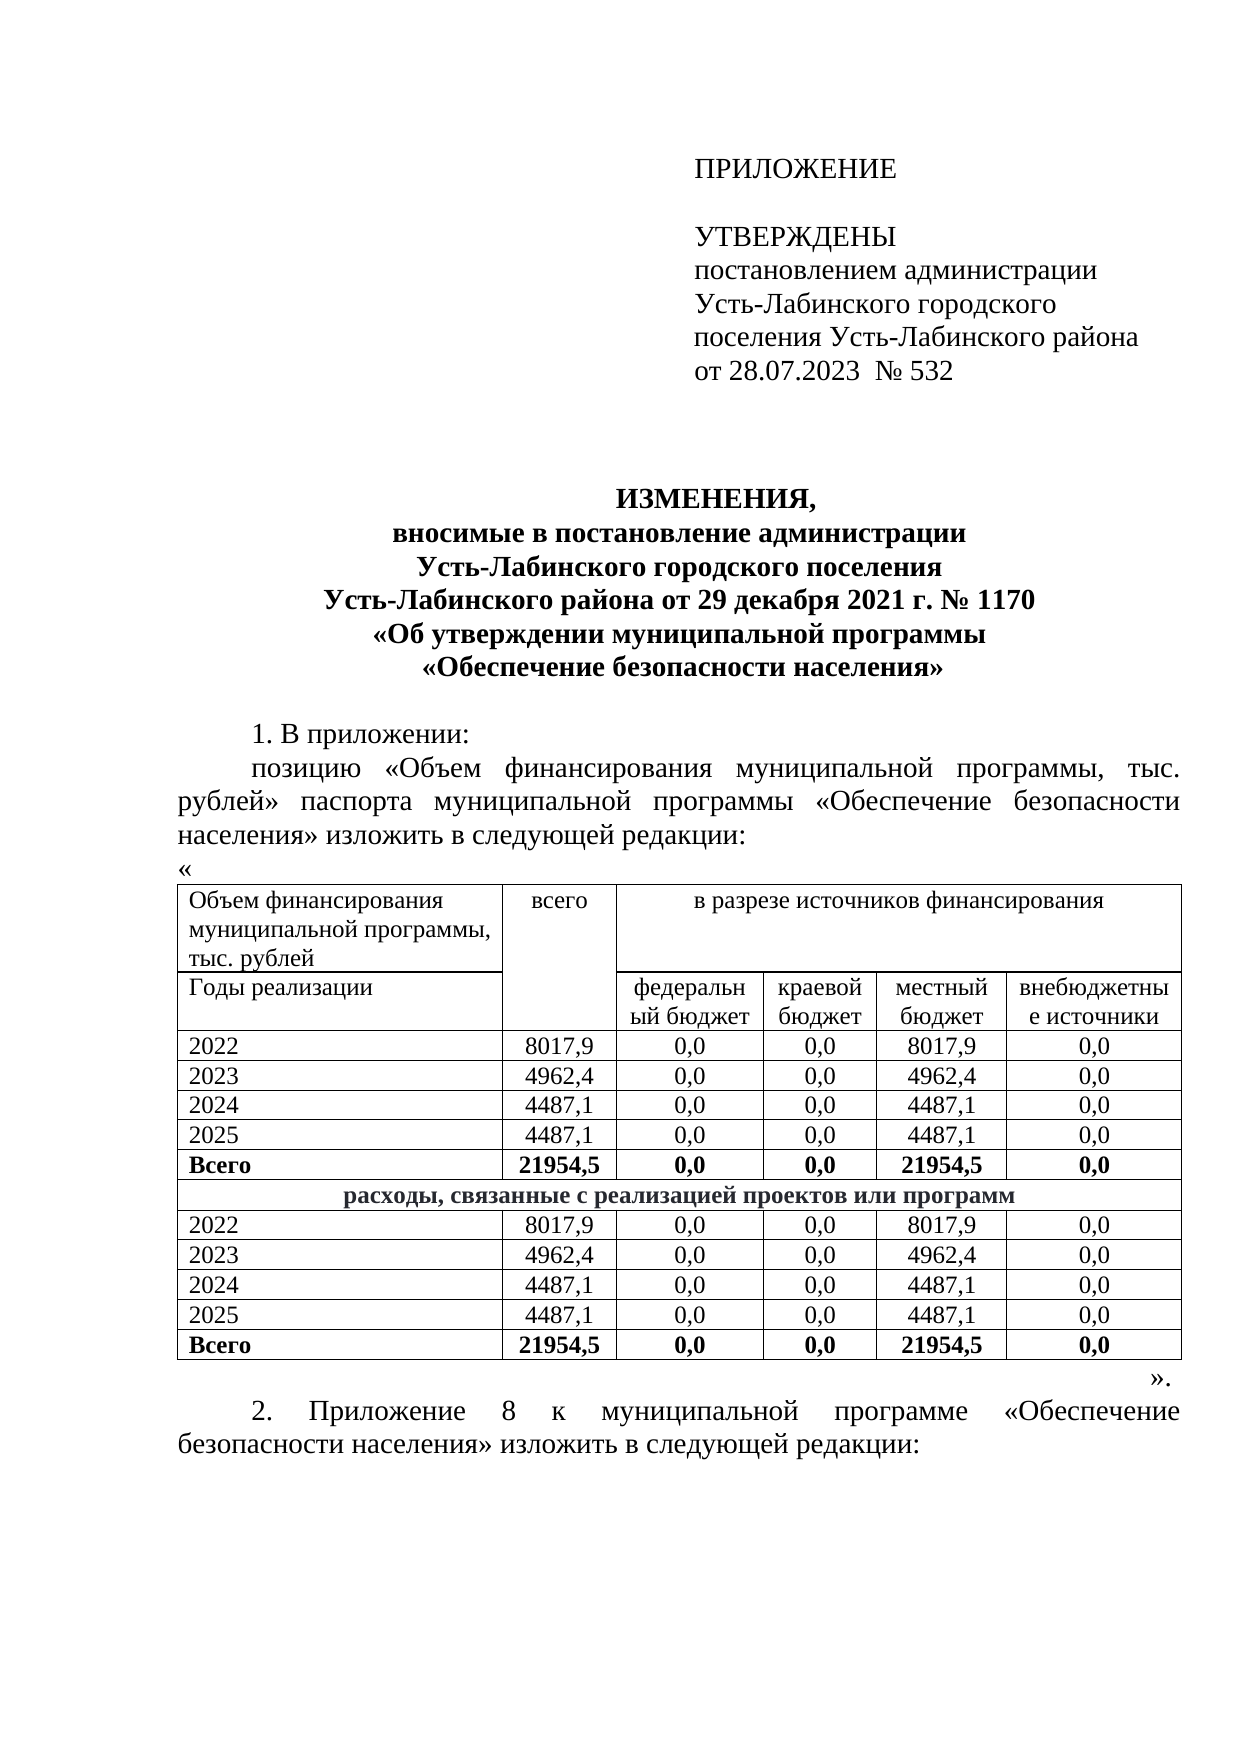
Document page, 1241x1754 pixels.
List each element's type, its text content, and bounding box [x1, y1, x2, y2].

text УТВЕРЖДЕНЫ [650, 219, 1181, 252]
table_cell 4962,4 [503, 1240, 616, 1269]
table_cell 8017,9 [877, 1211, 1006, 1239]
table_cell 8017,9 [503, 1031, 616, 1060]
table_cell 0,0 [617, 1330, 763, 1358]
table_cell 0,0 [1007, 1061, 1181, 1089]
table_header всего [503, 885, 616, 1030]
table_cell 0,0 [1007, 1211, 1181, 1239]
table_cell Всего [178, 1330, 502, 1358]
text позицию «Объем финансирования муниципальной программы, тыс. рублей» паспорта муниципальной программы «Обеспечение безопасности населения» изложить в следующей редакции: [177, 750, 1181, 851]
table_cell 4487,1 [503, 1091, 616, 1119]
table_cell 4487,1 [503, 1270, 616, 1299]
table_cell 0,0 [1007, 1240, 1181, 1269]
table_cell 0,0 [764, 1240, 876, 1269]
table_cell 8017,9 [503, 1211, 616, 1239]
table_cell Годы реализации [178, 973, 502, 1030]
table_cell 21954,5 [503, 1330, 616, 1358]
table_cell 0,0 [617, 1211, 763, 1239]
table_cell 4487,1 [877, 1091, 1006, 1119]
table_cell местный бюджет [877, 973, 1006, 1030]
text ПРИЛОЖЕНИЕ [650, 152, 1181, 185]
table_cell 8017,9 [877, 1031, 1006, 1060]
text постановлением администрации [650, 252, 1181, 286]
table_cell 0,0 [617, 1300, 763, 1329]
table_cell Всего [178, 1150, 502, 1179]
table_cell 4962,4 [503, 1061, 616, 1089]
table_cell 21954,5 [877, 1150, 1006, 1179]
table_cell 0,0 [1007, 1270, 1181, 1299]
table_cell 4487,1 [503, 1300, 616, 1329]
table_cell 0,0 [1007, 1120, 1181, 1149]
table_cell краевой бюджет [764, 973, 876, 1030]
text Усть-Лабинского городского поселения Усть-Лабинского района [693, 286, 1181, 353]
table_cell 4962,4 [877, 1240, 1006, 1269]
table_cell 0,0 [617, 1150, 763, 1179]
table_cell 4487,1 [877, 1270, 1006, 1299]
table_cell 0,0 [1007, 1300, 1181, 1329]
table_cell 0,0 [764, 1120, 876, 1149]
table_cell 0,0 [617, 1091, 763, 1119]
table_cell 0,0 [617, 1240, 763, 1269]
table_cell расходы, связанные с реализацией проектов или программ [178, 1180, 1181, 1209]
text вносимые в постановление администрации [177, 515, 1181, 549]
table_cell 2025 [178, 1120, 502, 1149]
table_cell 2022 [178, 1031, 502, 1060]
table_cell 0,0 [764, 1091, 876, 1119]
table_cell 4487,1 [877, 1300, 1006, 1329]
table_cell внебюджетные источники [1007, 973, 1181, 1030]
table_cell 0,0 [764, 1211, 876, 1239]
text « [177, 851, 1181, 884]
table_cell 21954,5 [877, 1330, 1006, 1358]
table_cell 0,0 [764, 1330, 876, 1358]
text ИЗМЕНЕНИЯ, [177, 482, 1181, 515]
table_cell 0,0 [617, 1120, 763, 1149]
table_cell 0,0 [764, 1150, 876, 1179]
table_cell 2023 [178, 1061, 502, 1089]
text 2. Приложение 8 к муниципальной программе «Обеспечение безопасности населения» изложить в следующей редакции: [177, 1393, 1181, 1460]
table_cell 0,0 [764, 1300, 876, 1329]
table_cell 21954,5 [503, 1150, 616, 1179]
table_cell 0,0 [764, 1270, 876, 1299]
text Усть-Лабинского района от 29 декабря 2021 г. № 1170 [177, 582, 1181, 616]
table_cell 4962,4 [877, 1061, 1006, 1089]
text «Обеспечение безопасности населения» [177, 649, 1181, 683]
table_cell 0,0 [1007, 1091, 1181, 1119]
table_header Объем финансирования муниципальной программы, тыс. рублей [178, 885, 502, 971]
text ». [1062, 1360, 1181, 1393]
table_cell 0,0 [1007, 1330, 1181, 1358]
table_header в разрезе источников финансирования [617, 885, 1181, 971]
table_cell 0,0 [617, 1061, 763, 1089]
table_cell 2024 [178, 1270, 502, 1299]
text «Об утверждении муниципальной программы [177, 616, 1181, 649]
table_cell 0,0 [764, 1061, 876, 1089]
table_cell федеральный бюджет [617, 973, 763, 1030]
table_cell 0,0 [617, 1270, 763, 1299]
text Усть-Лабинского городского поселения [177, 549, 1181, 582]
table_cell 0,0 [1007, 1031, 1181, 1060]
table_cell 0,0 [617, 1031, 763, 1060]
table_cell 2022 [178, 1211, 502, 1239]
table_cell 0,0 [764, 1031, 876, 1060]
table_cell 4487,1 [503, 1120, 616, 1149]
table_cell 2024 [178, 1091, 502, 1119]
table_cell 0,0 [1007, 1150, 1181, 1179]
text 1. В приложении: [177, 716, 1181, 750]
table_cell 4487,1 [877, 1120, 1006, 1149]
text от 28.07.2023 № 532 [650, 353, 1181, 386]
table_cell 2025 [178, 1300, 502, 1329]
table_cell 2023 [178, 1240, 502, 1269]
